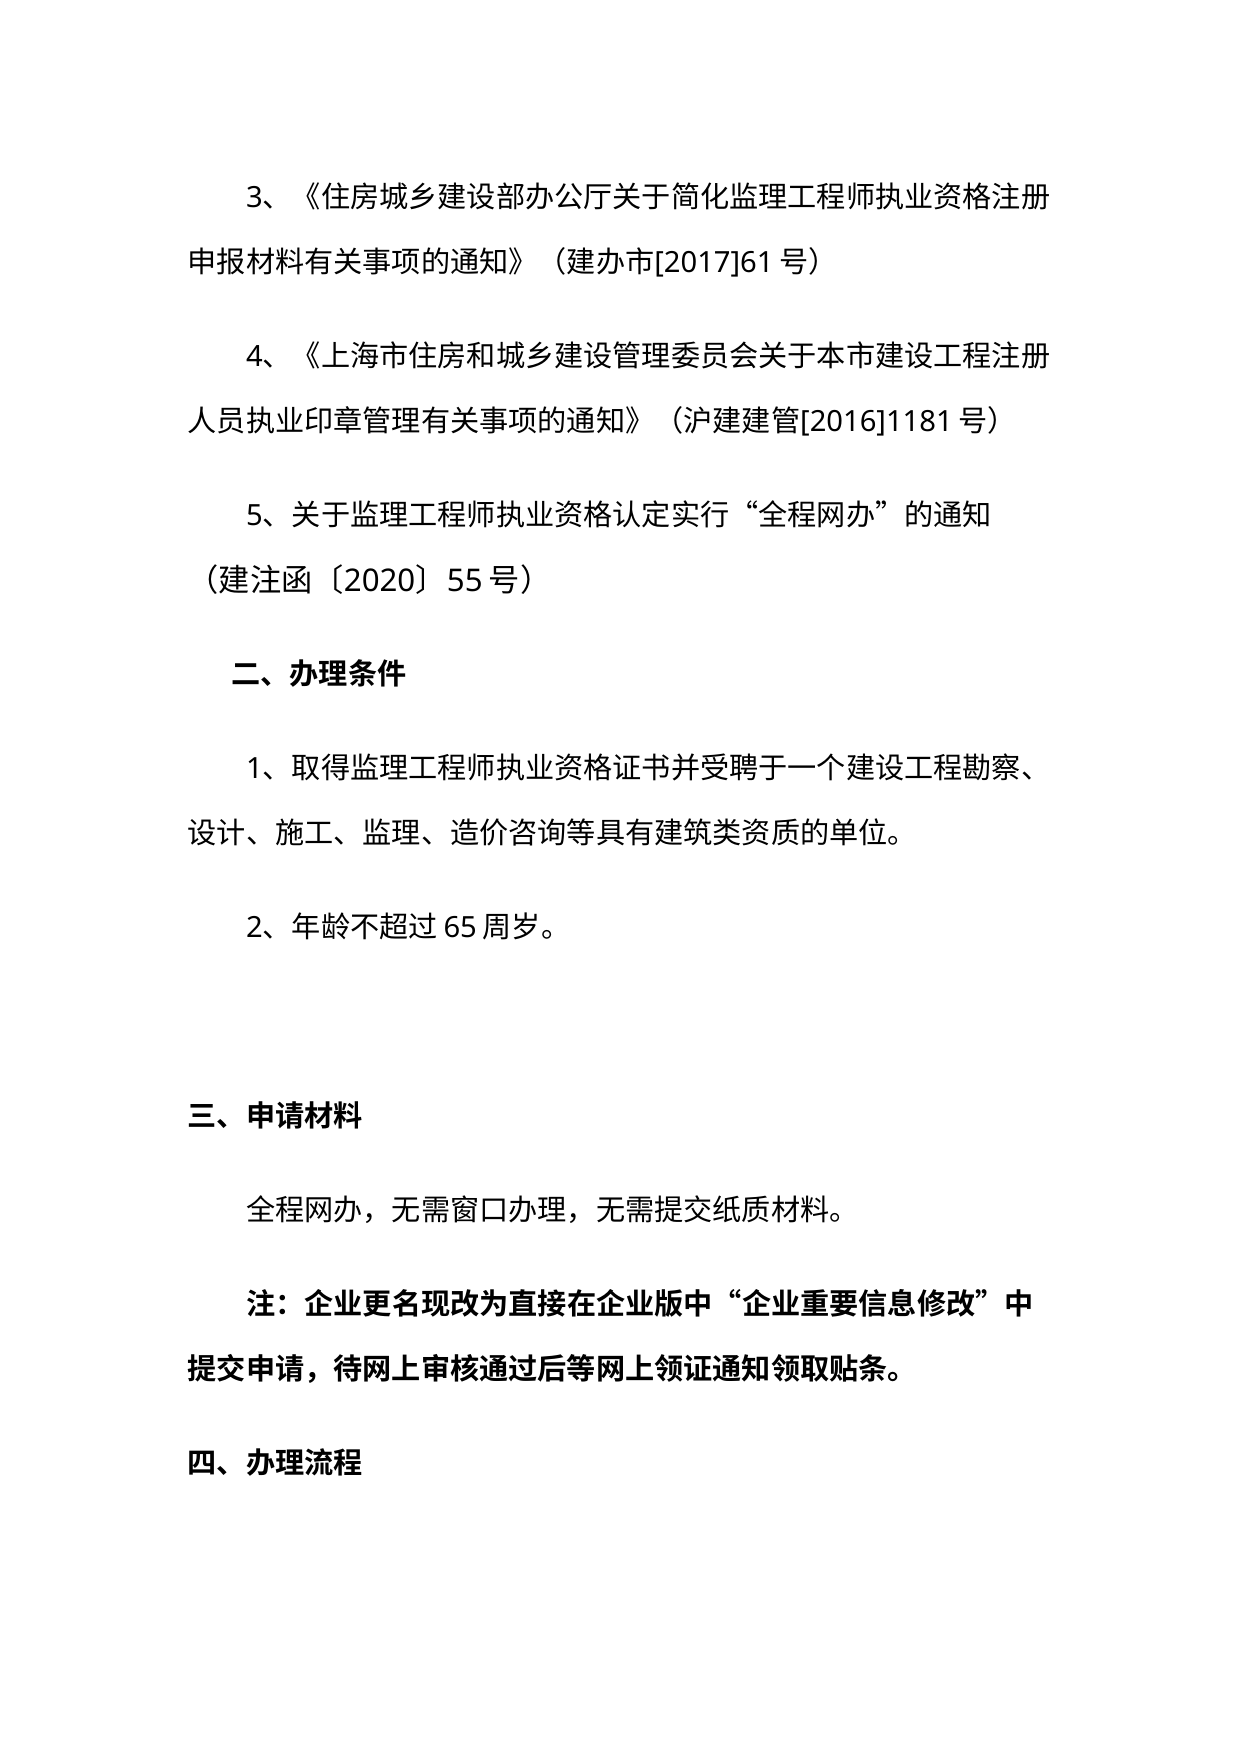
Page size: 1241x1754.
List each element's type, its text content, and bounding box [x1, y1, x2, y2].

text 四、办理流程 [187, 1429, 1053, 1494]
text 3、《住房城乡建设部办公厅关于简化监理工程师执业资格注册申报材料有关事项的通知》（建办市[2017]61号） [187, 162, 1053, 292]
text 全程网办，无需窗口办理，无需提交纸质材料。 [187, 1175, 1053, 1240]
text 2、年龄不超过65周岁。 [187, 893, 1053, 958]
text 三、申请材料 [187, 1081, 1053, 1146]
text 4、《上海市住房和城乡建设管理委员会关于本市建设工程注册人员执业印章管理有关事项的通知》（沪建建管[2016]1181号） [187, 321, 1053, 451]
text 1、取得监理工程师执业资格证书并受聘于一个建设工程勘察、设计、施工、监理、造价咨询等具有建筑类资质的单位。 [187, 734, 1053, 864]
text 注：企业更名现改为直接在企业版中“企业重要信息修改”中提交申请，待网上审核通过后等网上领证通知领取贴条。 [187, 1269, 1053, 1399]
text 5、关于监理工程师执业资格认定实行“全程网办”的通知（建注函〔2020〕55号） [187, 480, 1053, 610]
text 二、办理条件 [231, 639, 1053, 704]
